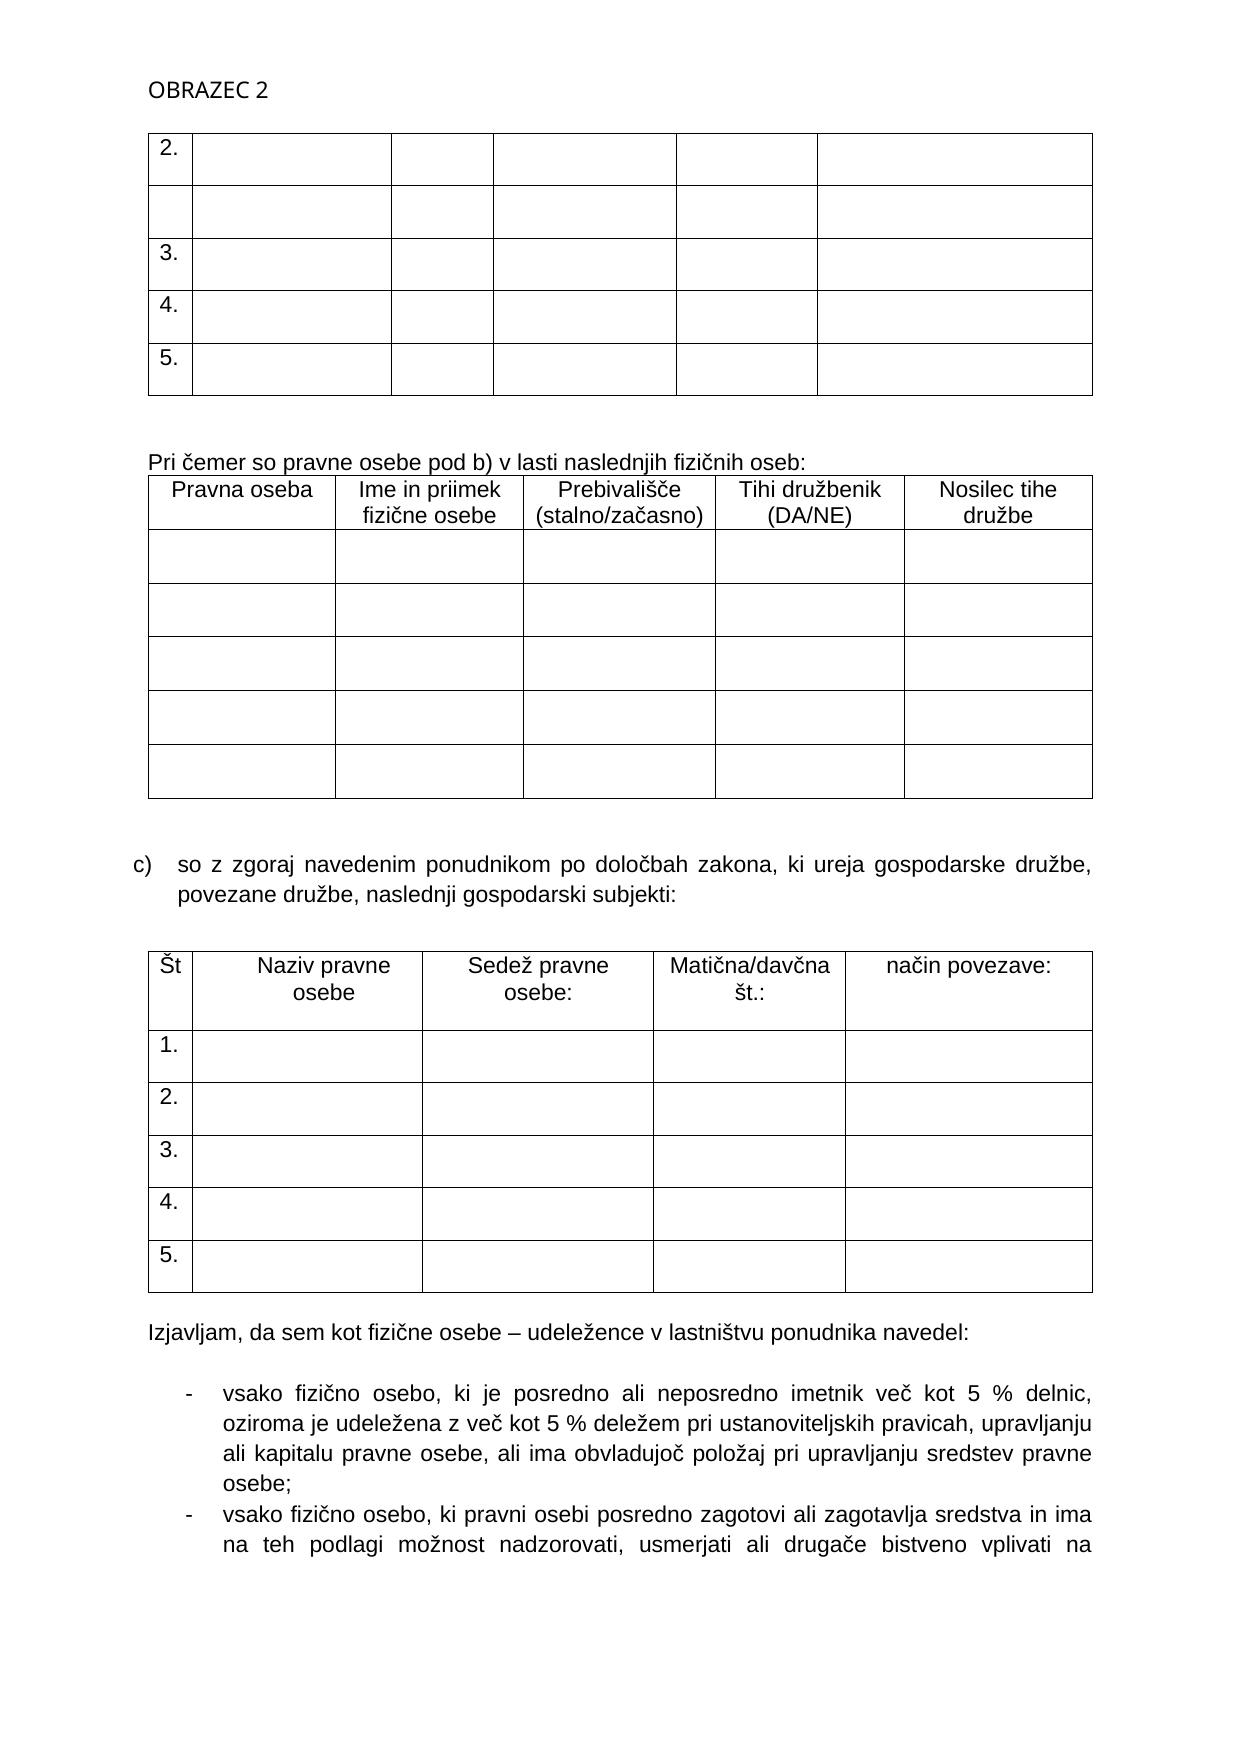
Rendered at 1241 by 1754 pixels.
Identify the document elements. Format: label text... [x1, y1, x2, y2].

table_cell [677, 239, 817, 290]
table_cell [193, 1188, 422, 1239]
table_cell [423, 1136, 653, 1187]
table_cell [336, 637, 523, 690]
text Izjavljam, da sem kot fizične osebe – udeležence v lastništvu ponudnika navedel: [148, 1319, 1093, 1346]
table_cell [846, 1083, 1092, 1135]
table_header Matična/davčna št.: [654, 952, 845, 1030]
table_header Prebivališče (stalno/začasno) [524, 476, 715, 529]
table_header Ime in priimek fizične osebe [336, 476, 523, 529]
table_cell [149, 637, 335, 690]
table_cell 2. [149, 134, 192, 185]
table_cell [716, 745, 904, 797]
table_cell [818, 291, 1092, 342]
table_cell 3. [149, 1136, 192, 1187]
table_cell [392, 291, 493, 342]
table_cell [716, 584, 904, 636]
table_header Št [149, 952, 192, 1030]
table_header Tihi družbenik (DA/NE) [716, 476, 904, 529]
table_cell [524, 637, 715, 690]
table_cell [193, 1031, 422, 1082]
table_cell [423, 1188, 653, 1239]
table_cell [494, 134, 676, 185]
table_cell 4. [149, 291, 192, 342]
table_cell [905, 691, 1092, 744]
table_cell [193, 186, 391, 238]
table_cell [905, 530, 1092, 582]
table_cell [193, 1083, 422, 1135]
table_cell [654, 1136, 845, 1187]
table_cell [149, 530, 335, 582]
table_header način povezave: [846, 952, 1092, 1030]
table_cell [336, 745, 523, 797]
list vsako fizično osebo, ki je posredno ali neposredno imetnik več kot 5 % delnic, oziroma je udeležena z več kot 5 % deležem pri ustanoviteljskih pravicah, upravljanju ali kapitalu pravne osebe, ali ima obvladujoč položaj pri upravljanju sredstev pravne osebe; [185, 1380, 1093, 1497]
table_cell [494, 186, 676, 238]
table_header Naziv pravne osebe [193, 952, 422, 1030]
table_cell [846, 1136, 1092, 1187]
table_header Nosilec tihe družbe [905, 476, 1092, 529]
table_cell 4. [149, 1188, 192, 1239]
table_cell [149, 186, 192, 238]
table_cell [524, 530, 715, 582]
table_cell [193, 1136, 422, 1187]
table_cell [677, 344, 817, 395]
table_cell 3. [149, 239, 192, 290]
table_cell [193, 1241, 422, 1292]
table_cell [677, 186, 817, 238]
table_cell [392, 134, 493, 185]
table_cell [193, 134, 391, 185]
table_cell [423, 1083, 653, 1135]
table_cell [392, 186, 493, 238]
table_cell [846, 1241, 1092, 1292]
table_cell [818, 239, 1092, 290]
table_header Sedež pravne osebe: [423, 952, 653, 1030]
table_cell [846, 1188, 1092, 1239]
table_cell [654, 1188, 845, 1239]
table_cell [818, 186, 1092, 238]
table_cell [905, 584, 1092, 636]
table_cell [716, 637, 904, 690]
table_cell [677, 134, 817, 185]
table_cell [654, 1083, 845, 1135]
table_cell [336, 584, 523, 636]
table_cell 1. [149, 1031, 192, 1082]
table_cell [392, 344, 493, 395]
table_cell [494, 291, 676, 342]
table_cell [193, 344, 391, 395]
table_cell [336, 530, 523, 582]
table_cell [905, 745, 1092, 797]
table_cell 5. [149, 344, 192, 395]
list so z zgoraj navedenim ponudnikom po določbah zakona, ki ureja gospodarske družbe, povezane družbe, naslednji gospodarski subjekti: [133, 851, 1093, 908]
table_cell [716, 691, 904, 744]
table_cell [193, 291, 391, 342]
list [185, 1501, 1093, 1557]
table_cell [392, 239, 493, 290]
table_cell [677, 291, 817, 342]
table_cell [716, 530, 904, 582]
table_cell [494, 239, 676, 290]
table_header Pravna oseba [149, 476, 335, 529]
table_cell [654, 1031, 845, 1082]
table_cell [423, 1031, 653, 1082]
text Pri čemer so pravne osebe pod b) v lasti naslednjih fizičnih oseb: [148, 449, 1093, 475]
table_cell [818, 134, 1092, 185]
table_cell [524, 584, 715, 636]
table_cell [524, 745, 715, 797]
table_cell [846, 1031, 1092, 1082]
table_cell [654, 1241, 845, 1292]
table_cell 2. [149, 1083, 192, 1135]
table_cell [336, 691, 523, 744]
table_cell [193, 239, 391, 290]
table_cell [524, 691, 715, 744]
table_cell 5. [149, 1241, 192, 1292]
table_cell [494, 344, 676, 395]
table_cell [149, 691, 335, 744]
table_cell [905, 637, 1092, 690]
table_cell [423, 1241, 653, 1292]
table_cell [149, 745, 335, 797]
table_cell [149, 584, 335, 636]
table_cell [818, 344, 1092, 395]
